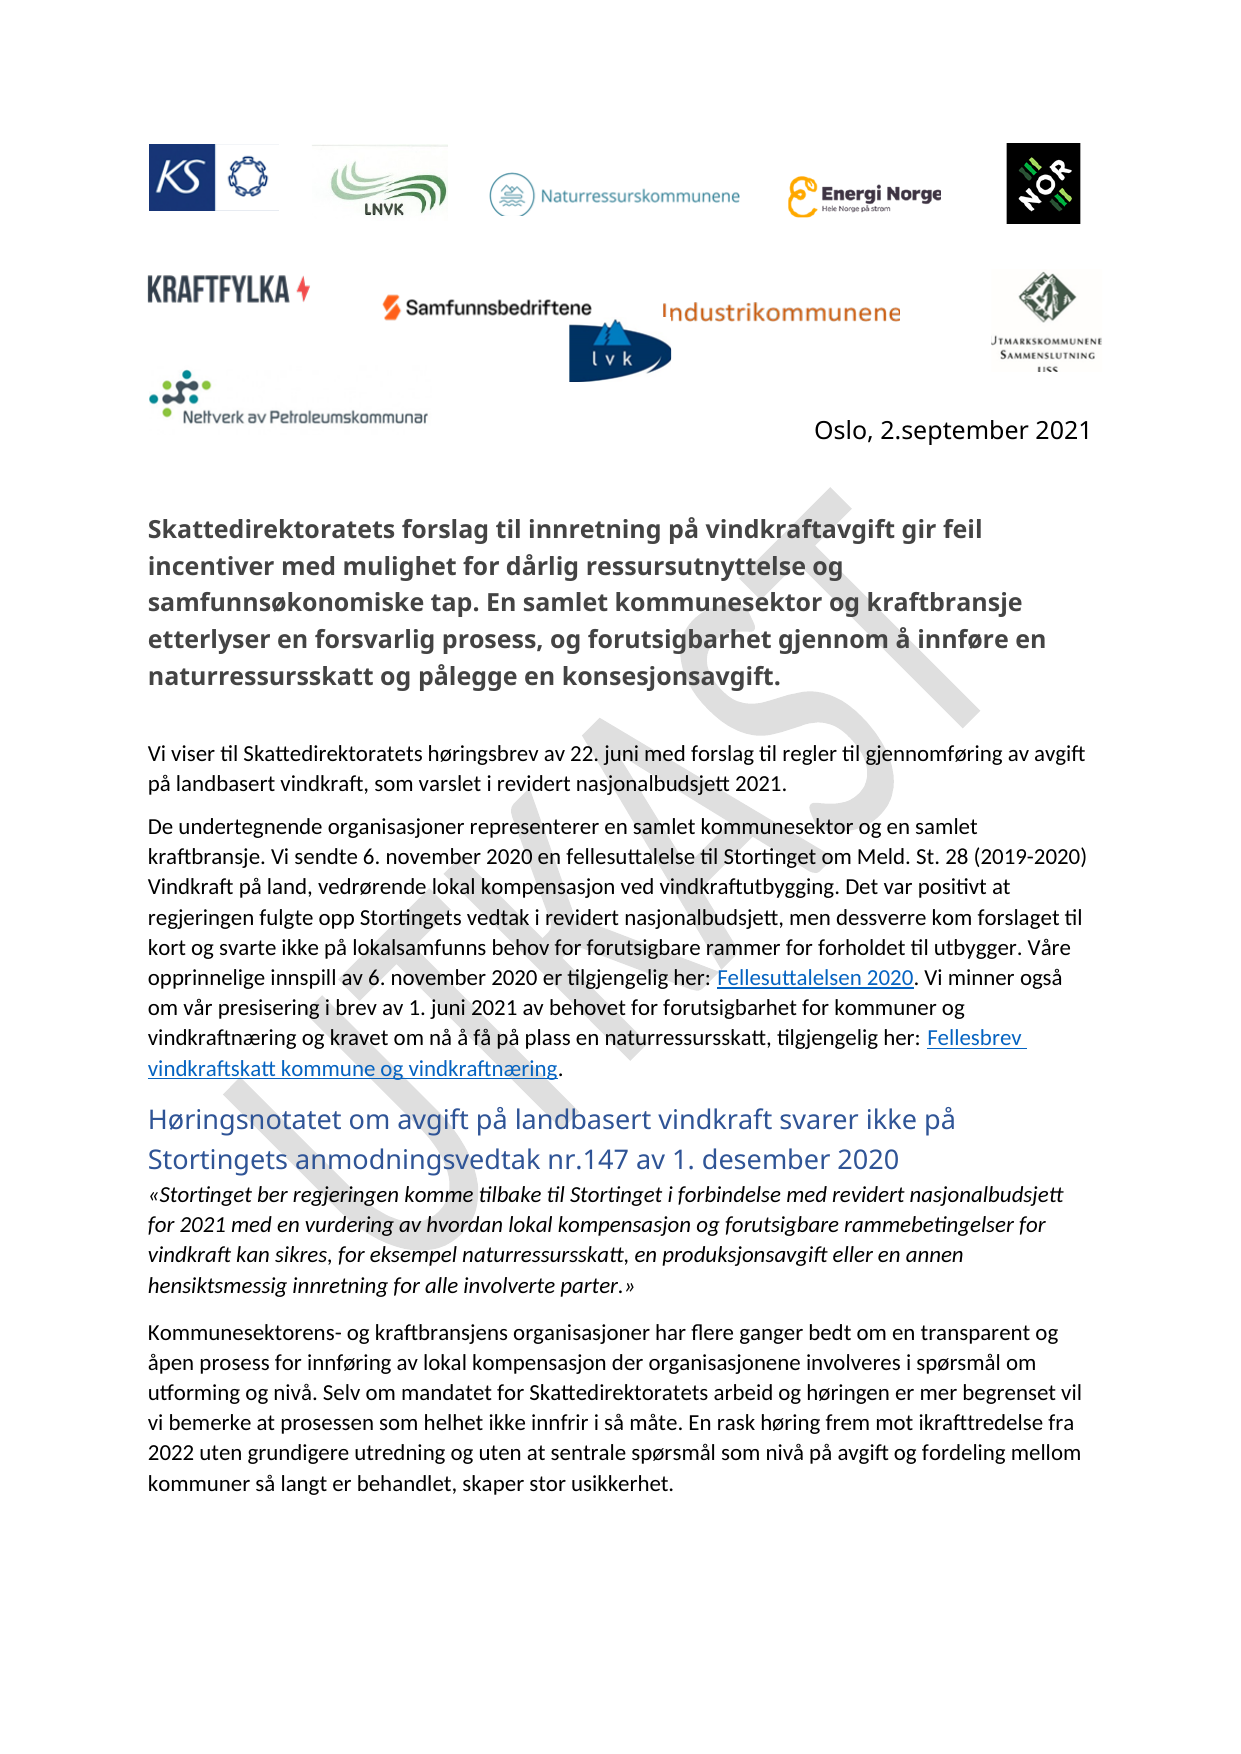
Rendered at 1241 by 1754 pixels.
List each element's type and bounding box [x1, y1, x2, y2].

picture [787, 176, 940, 217]
picture [1005, 143, 1080, 222]
picture [139, 268, 312, 306]
picture [310, 144, 448, 219]
picture [485, 168, 751, 215]
